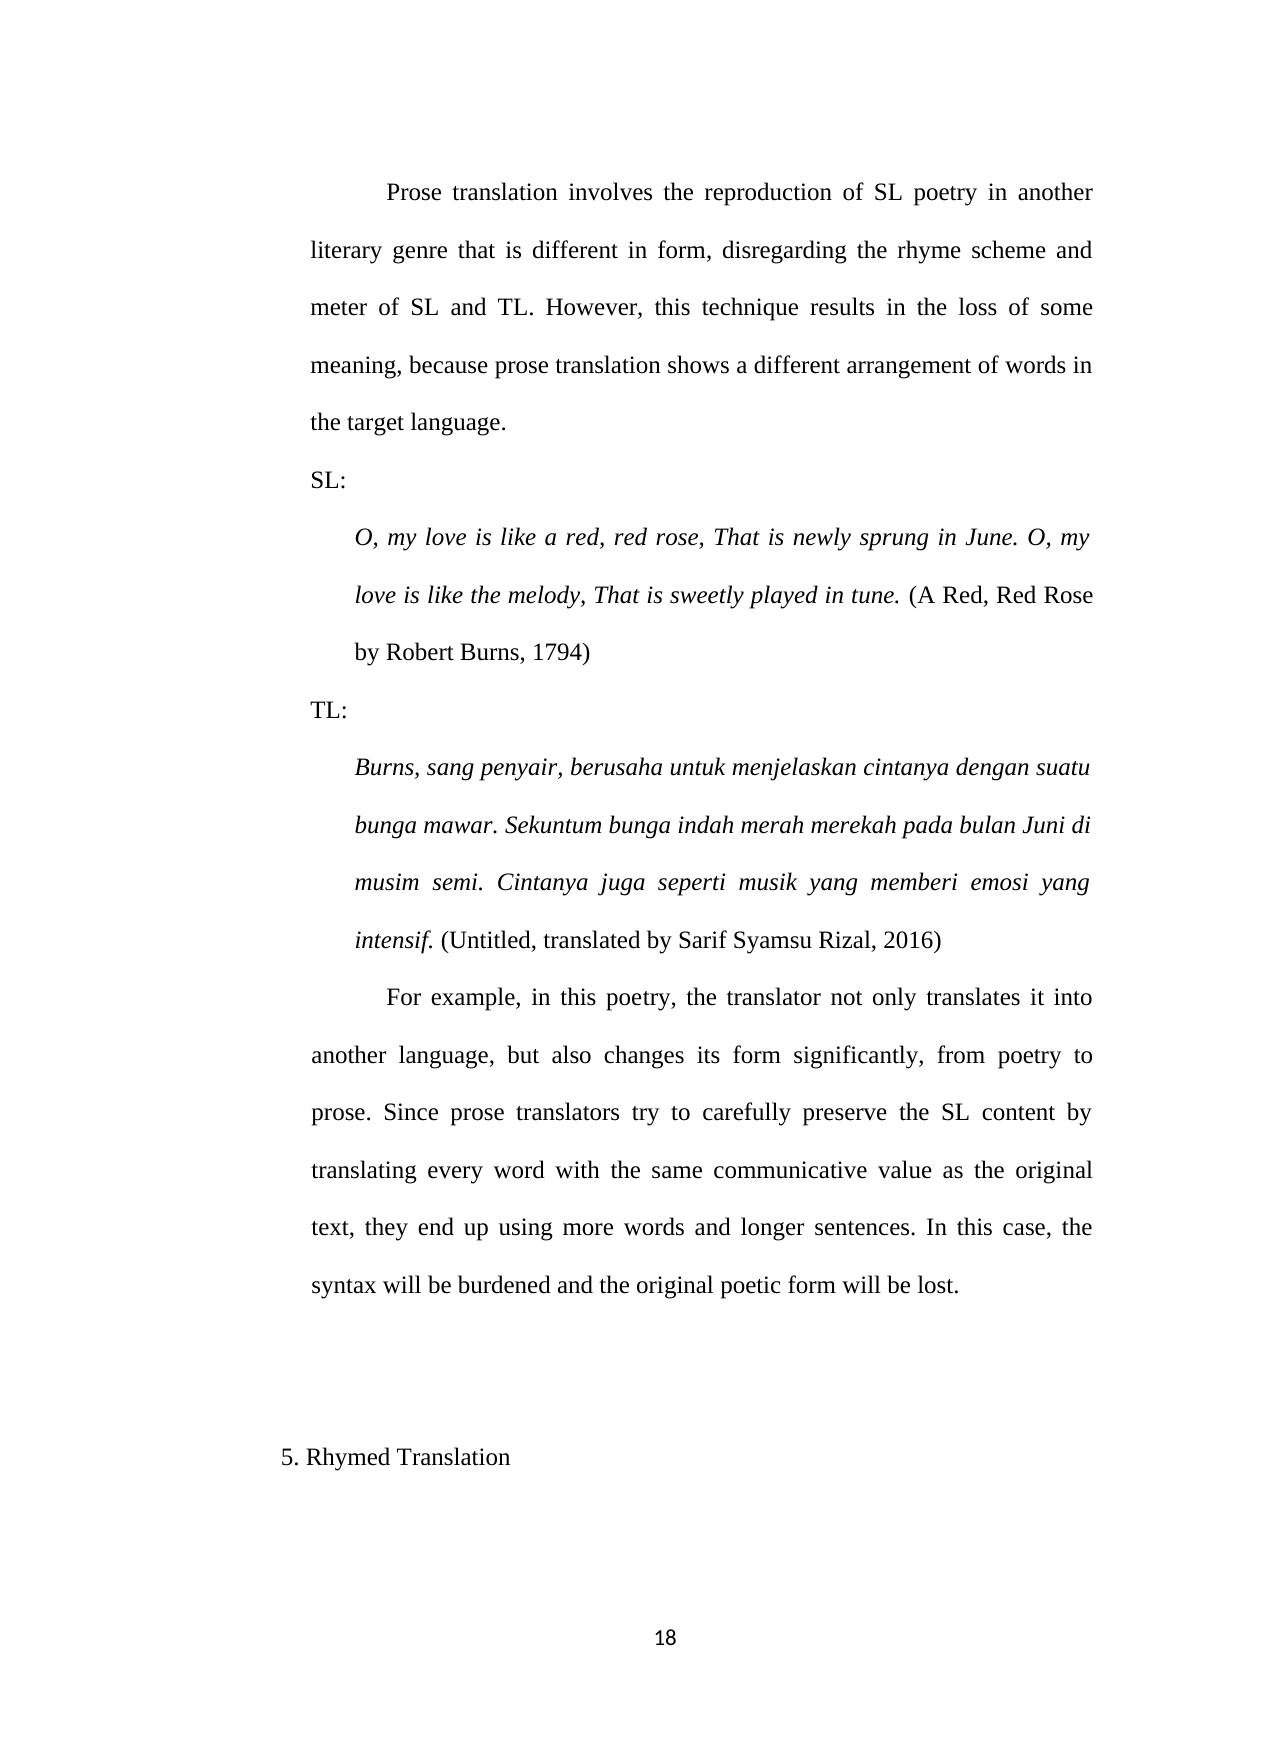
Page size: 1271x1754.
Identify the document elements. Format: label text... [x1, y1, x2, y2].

text SL: [310, 465, 1094, 493]
text Prose translation involves the reproduction of SL poetry in another literary genre that is different in form, disregarding the rhyme scheme and meter of SL and TL. However, this technique results in the loss of some meaning, because prose translation shows a different arrangement of words in the target language. [281, 177, 1094, 436]
text Burns, sang penyair, berusaha untuk menjelaskan cintanya dengan suatu bunga mawar. Sekuntum bunga indah merah merekah pada bulan Juni di musim semi. Cintanya juga seperti musik yang memberi emosi yang intensif. (Untitled, translated by Sarif Syamsu Rizal, 2016) [354, 752, 1094, 953]
text TL: [310, 695, 1094, 723]
text 5. Rhymed Translation [281, 1442, 1094, 1471]
text For example, in this poetry, the translator not only translates it into another language, but also changes its form significantly, from poetry to prose. Since prose translators try to carefully preserve the SL content by translating every word with the same communicative value as the original text, they end up using more words and longer sentences. In this case, the syntax will be burdened and the original poetic form will be lost. [311, 982, 1094, 1298]
text O, my love is like a red, red rose, That is newly sprung in June. O, my love is like the melody, That is sweetly played in tune. (A Red, Red Rose by Robert Burns, 1794) [354, 522, 1094, 666]
